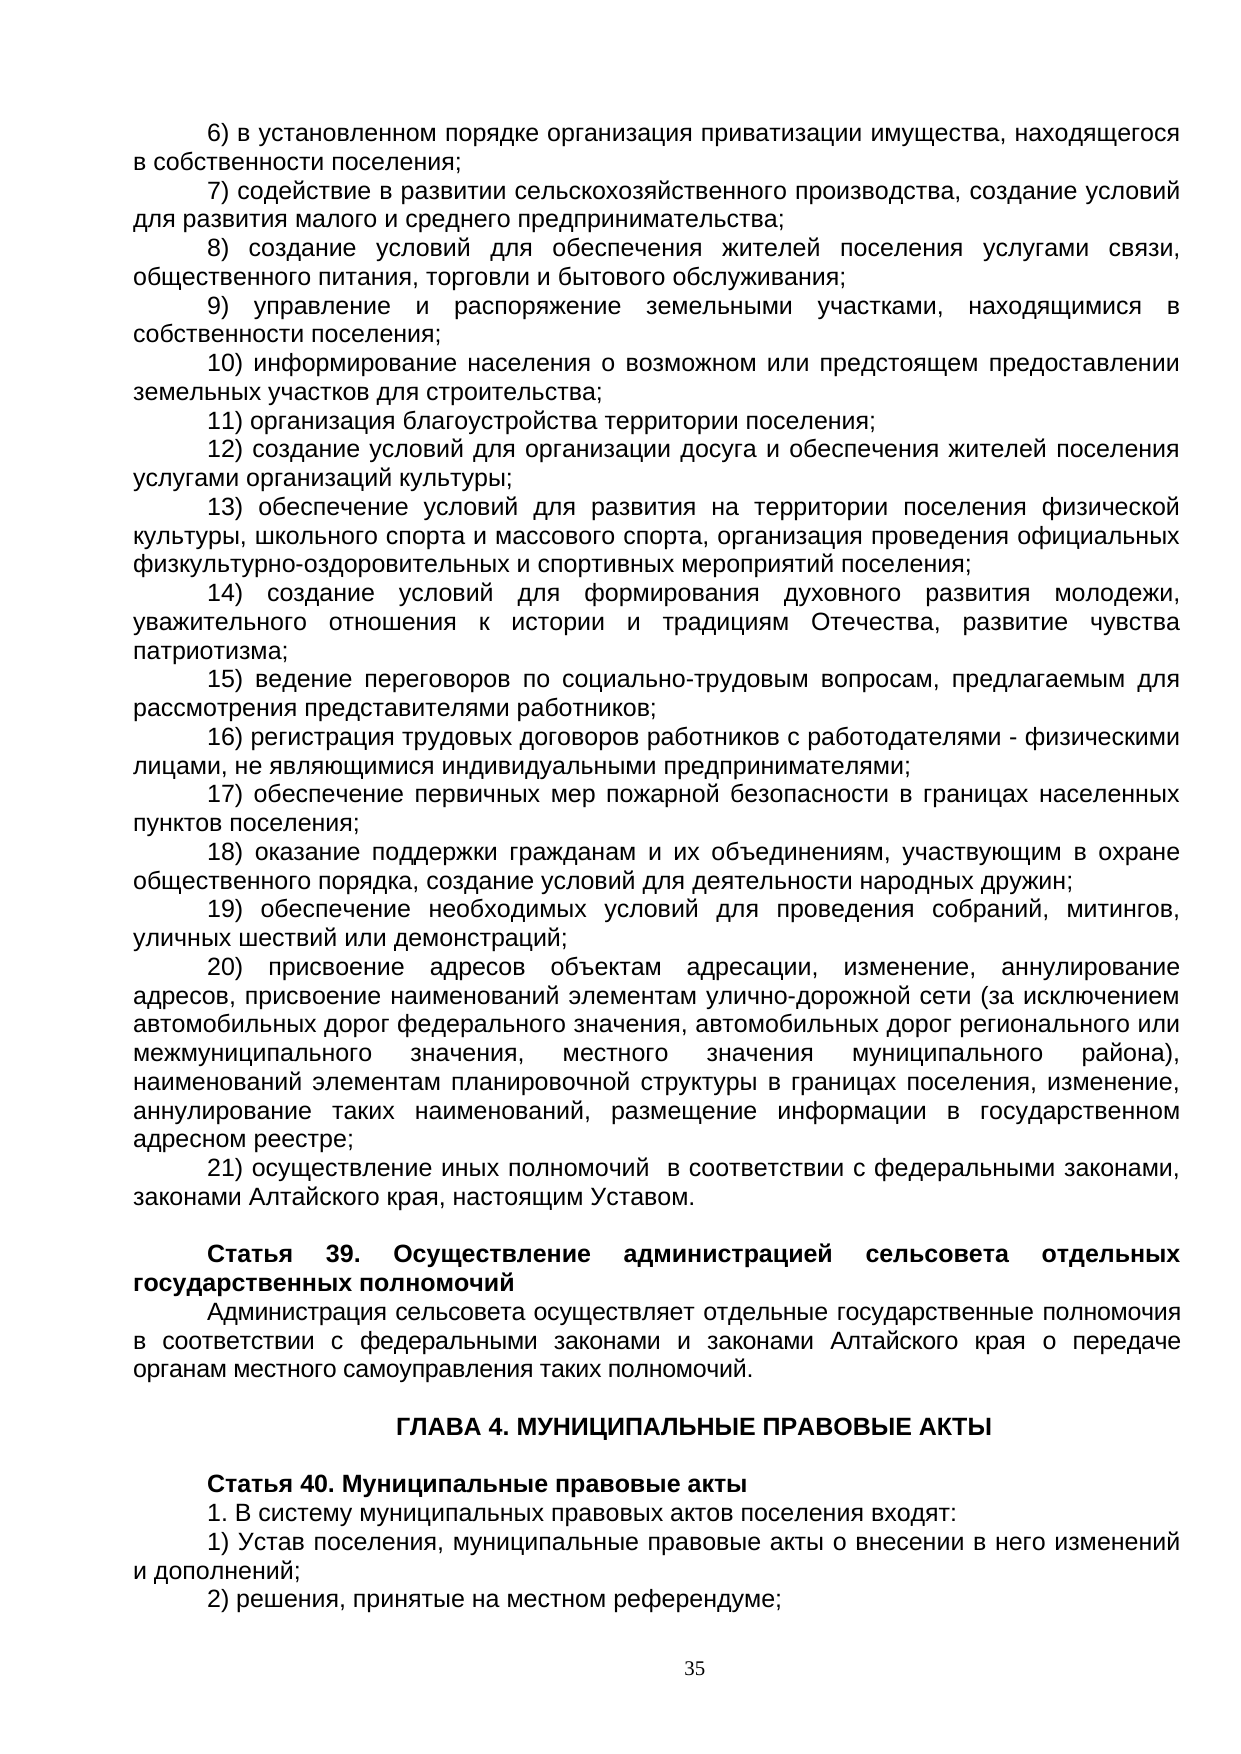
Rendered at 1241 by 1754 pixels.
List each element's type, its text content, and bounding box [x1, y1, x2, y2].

text 20) присвоение адресов объектам адресации, изменение, аннулирование адресов, присвоение наименований элементам улично-дорожной сети (за исключением автомобильных дорог федерального значения, автомобильных дорог регионального или межмуниципального значения, местного значения муниципального района), наименований элементам планировочной структуры в границах поселения, изменение, аннулирование таких наименований, размещение информации в государственном адресном реестре; [133, 952, 1181, 1153]
text 1. В систему муниципальных правовых актов поселения входят: [133, 1498, 1181, 1527]
text 6) в установленном порядке организация приватизации имущества, находящегося в собственности поселения; [133, 118, 1181, 176]
text 1) Устав поселения, муниципальные правовые акты о внесении в него изменений и дополнений; [133, 1527, 1181, 1584]
text 11) организация благоустройства территории поселения; [133, 406, 1181, 434]
text 7) содействие в развитии сельскохозяйственного производства, создание условий для развития малого и среднего предпринимательства; [133, 176, 1181, 233]
text 9) управление и распоряжение земельными участками, находящимися в собственности поселения; [133, 291, 1181, 348]
text 10) информирование населения о возможном или предстоящем предоставлении земельных участков для строительства; [133, 348, 1181, 406]
subtitle Статья 40. Муниципальные правовые акты [133, 1469, 1181, 1498]
text Статья 39. Осуществление администрацией сельсовета отдельных государственных полномочий [133, 1239, 1181, 1297]
text 13) обеспечение условий для развития на территории поселения физической культуры, школьного спорта и массового спорта, организация проведения официальных физкультурно-оздоровительных и спортивных мероприятий поселения; [133, 492, 1181, 578]
text Администрация сельсовета осуществляет отдельные государственные полномочия в соответствии с федеральными законами и законами Алтайского края о передаче органам местного самоуправления таких полномочий. [133, 1297, 1181, 1383]
text 21) осуществление иных полномочий в соответствии с федеральными законами, законами Алтайского края, настоящим Уставом. [133, 1153, 1181, 1211]
text 12) создание условий для организации досуга и обеспечения жителей поселения услугами организаций культуры; [133, 434, 1181, 492]
text 14) создание условий для формирования духовного развития молодежи, уважительного отношения к истории и традициям Отечества, развитие чувства патриотизма; [133, 578, 1181, 664]
text 2) решения, принятые на местном референдуме; [133, 1584, 1181, 1613]
text 16) регистрация трудовых договоров работников с работодателями - физическими лицами, не являющимися индивидуальными предпринимателями; [133, 722, 1181, 779]
text 18) оказание поддержки гражданам и их объединениям, участвующим в охране общественного порядка, создание условий для деятельности народных дружин; [133, 837, 1181, 894]
text 17) обеспечение первичных мер пожарной безопасности в границах населенных пунктов поселения; [133, 779, 1181, 837]
subtitle ГЛАВА 4. МУНИЦИПАЛЬНЫЕ ПРАВОВЫЕ АКТЫ [133, 1412, 1181, 1441]
text 8) создание условий для обеспечения жителей поселения услугами связи, общественного питания, торговли и бытового обслуживания; [133, 233, 1181, 291]
text 15) ведение переговоров по социально-трудовым вопросам, предлагаемым для рассмотрения представителями работников; [133, 664, 1181, 722]
text 19) обеспечение необходимых условий для проведения собраний, митингов, уличных шествий или демонстраций; [133, 894, 1181, 952]
